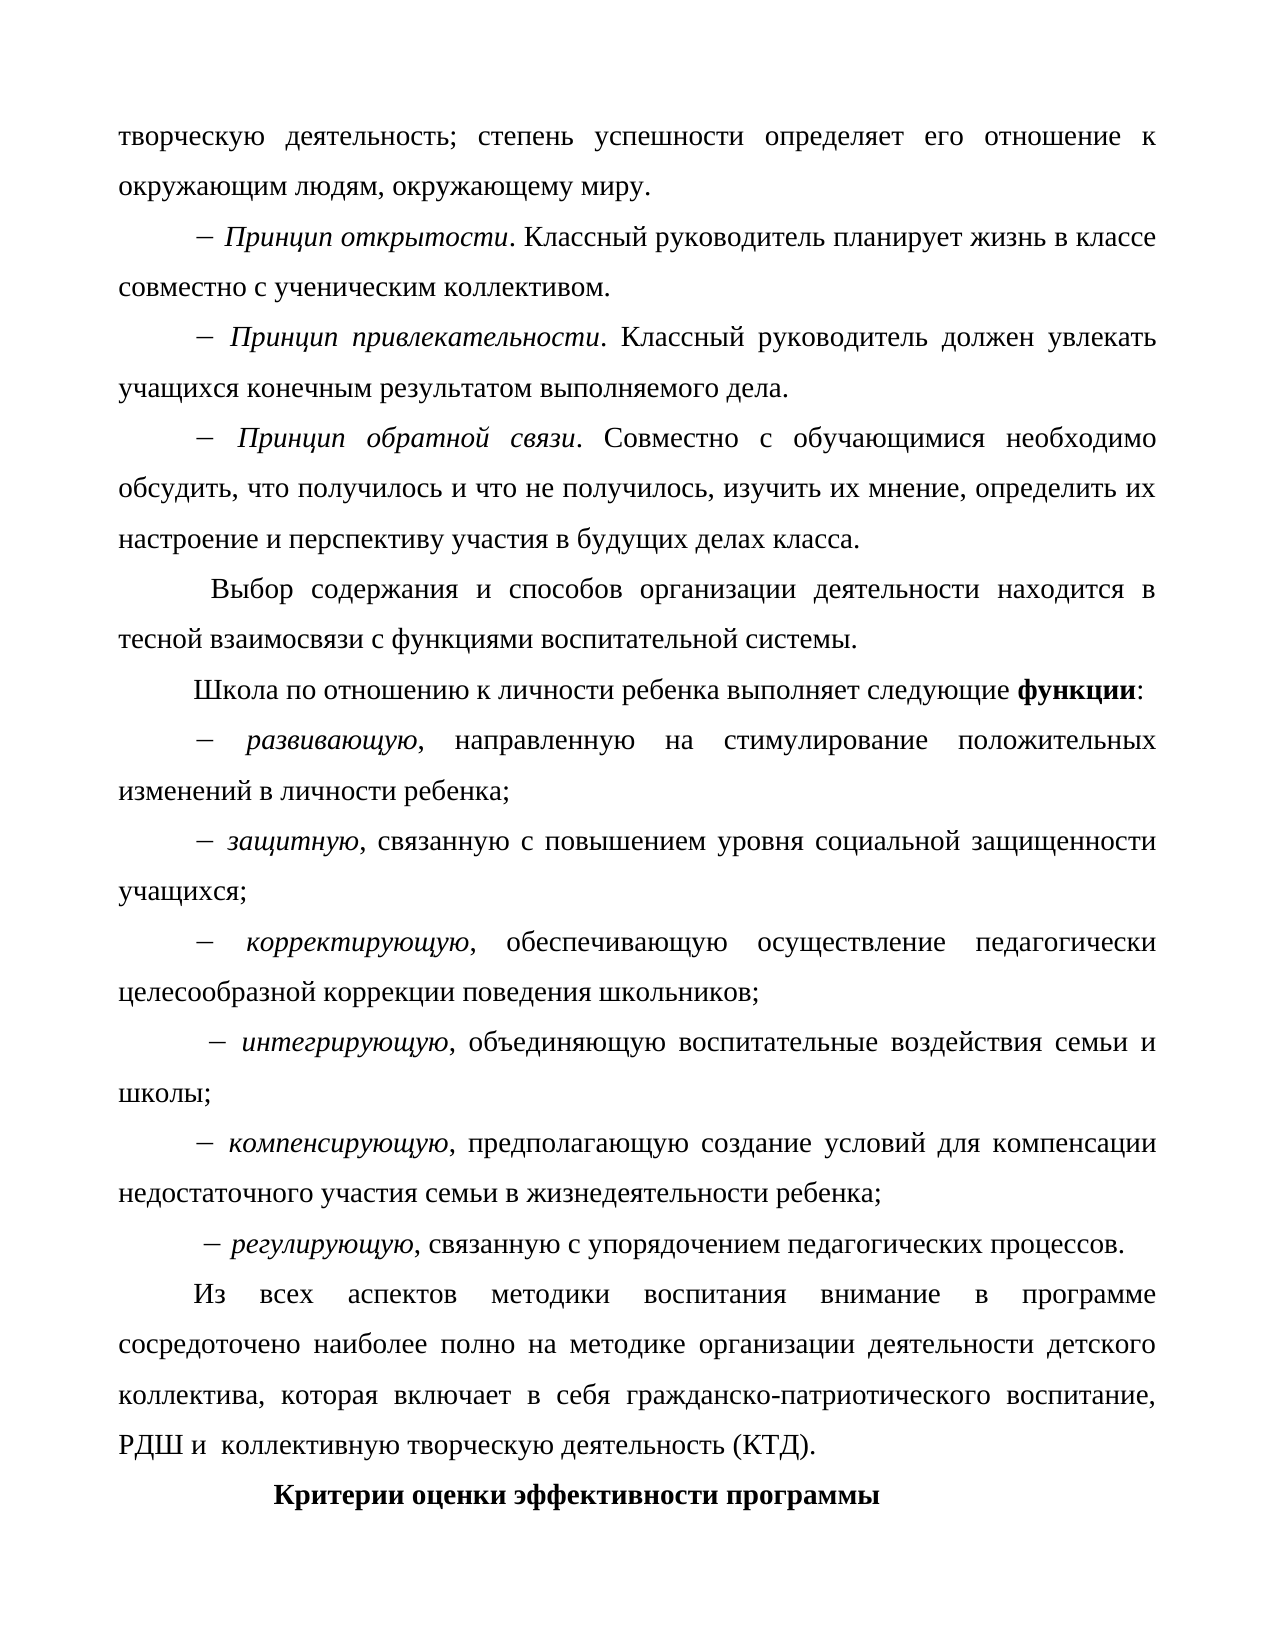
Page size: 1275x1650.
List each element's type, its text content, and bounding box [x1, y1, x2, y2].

text развивающую, направленную на стимулирование положительных изменений в личности ребенка; [118, 722, 1157, 806]
text Принцип открытости. Классный руководитель планирует жизнь в классе совместно с ученическим коллективом. [118, 219, 1157, 303]
text Принцип обратной связи. Совместно с обучающимися необходимо обсудить, что получилось и что не получилось, изучить их мнение, определить их настроение и перспективу участия в будущих делах класса. [118, 420, 1157, 554]
text корректирующую, обеспечивающую осуществление педагогически целесообразной коррекции поведения школьников; [118, 924, 1157, 1008]
text Выбор содержания и способов организации деятельности находится в тесной взаимосвязи с функциями воспитательной системы. [118, 571, 1157, 655]
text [118, 118, 1157, 202]
text Из всех аспектов методики воспитания внимание в программе сосредоточено наиболее полно на методике организации деятельности детского коллектива, которая включает в себя гражданско-патриотического воспитание, РДШ и коллективную творческую деятельность (КТД). [118, 1276, 1157, 1461]
text Школа по отношению к личности ребенка выполняет следующие функции: [118, 672, 1157, 705]
text Критерии оценки эффективности программы [118, 1477, 1157, 1511]
text защитную, связанную с повышением уровня социальной защищенности учащихся; [118, 823, 1157, 907]
text регулирующую, связанную с упорядочением педагогических процессов. [118, 1226, 1157, 1259]
text Принцип привлекательности. Классный руководитель должен увлекать учащихся конечным результатом выполняемого дела. [118, 319, 1157, 403]
text интегрирующую, объединяющую воспитательные воздействия семьи и школы; [118, 1024, 1157, 1108]
text компенсирующую, предполагающую создание условий для компенсации недостаточного участия семьи в жизнедеятельности ребенка; [118, 1125, 1157, 1209]
